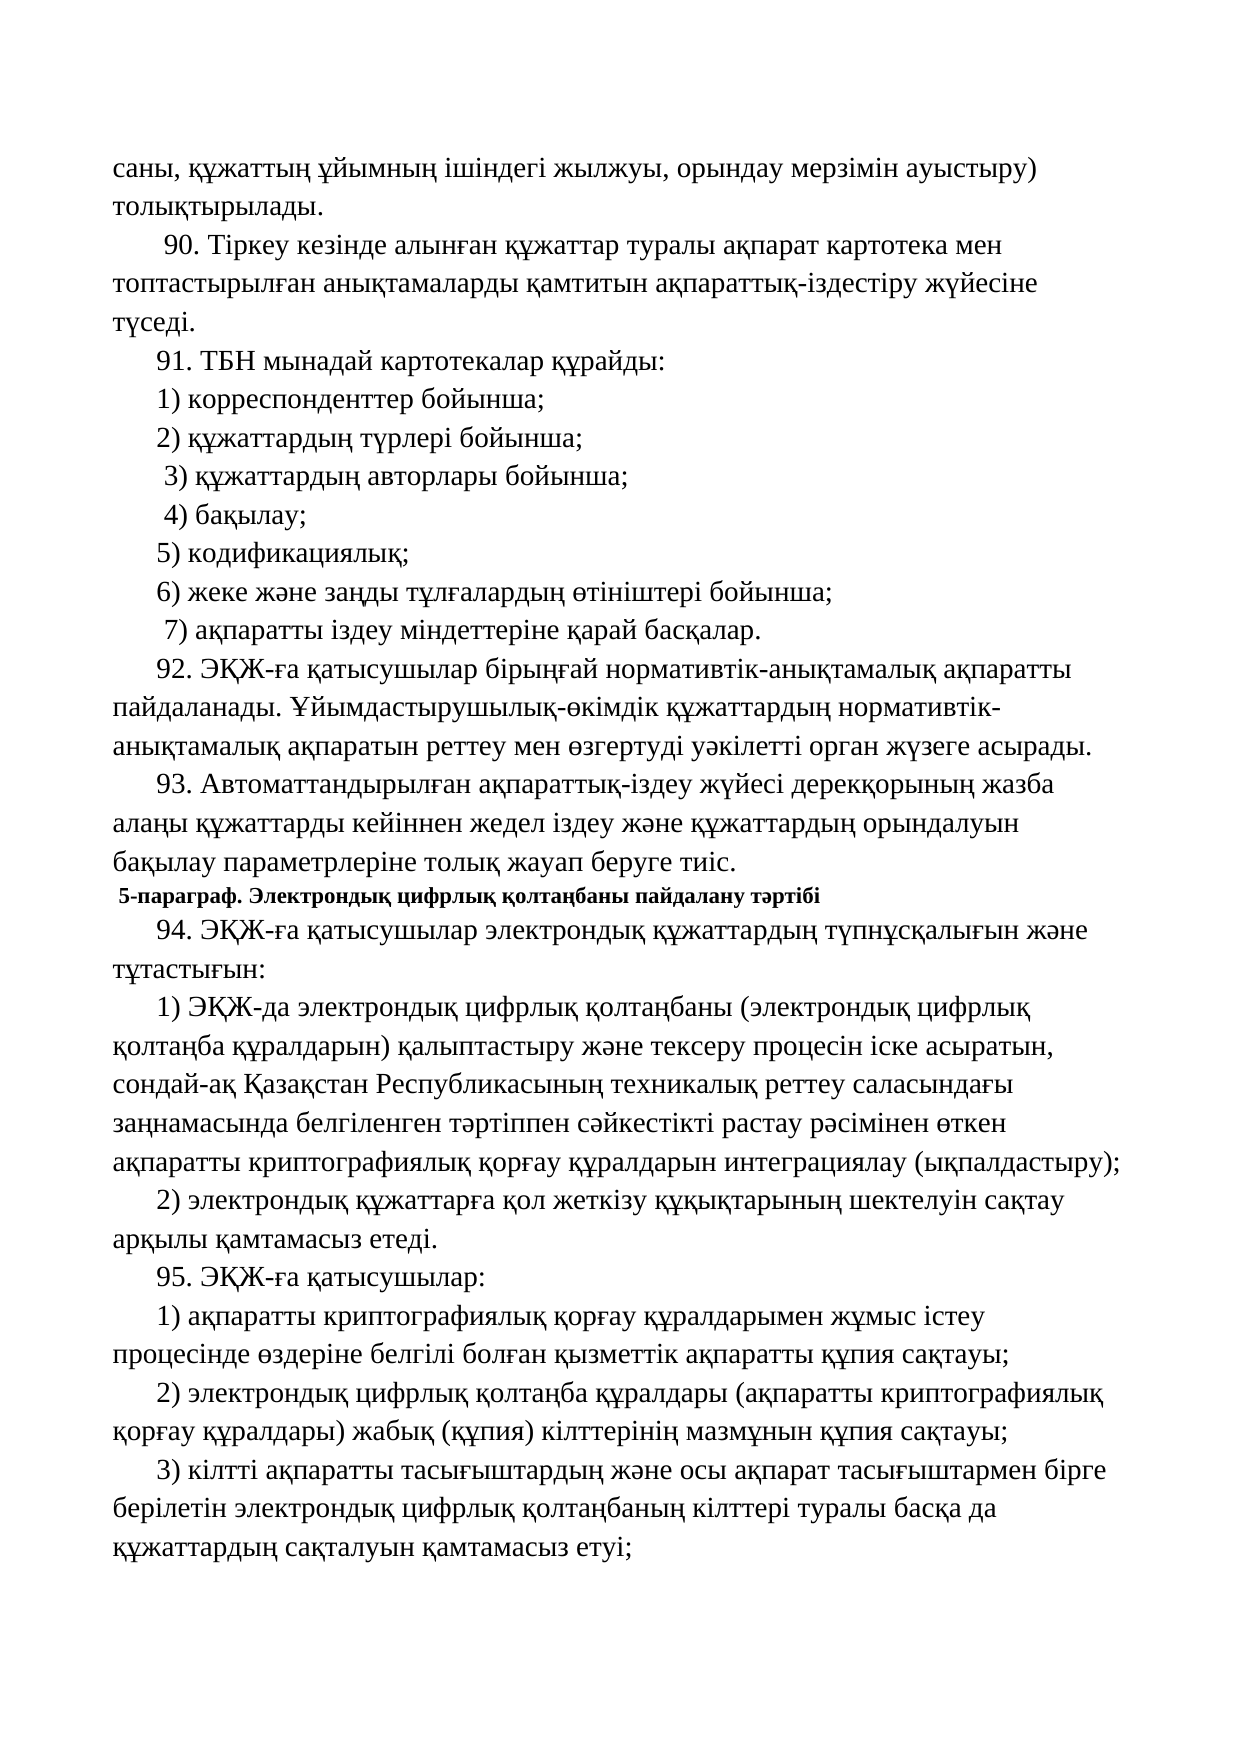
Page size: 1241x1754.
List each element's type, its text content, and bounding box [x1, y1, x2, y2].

text 6) жеке және заңды тұлғалардың өтініштері бойынша; [112, 574, 1128, 607]
text 95. ЭҚЖ-ға қатысушылар: [112, 1259, 1128, 1293]
text 2) құжаттардың түрлері бойынша; [112, 420, 1128, 453]
text 4) бақылау; [112, 497, 1128, 530]
text 93. Автоматтандырылған ақпараттық-іздеу жүйесі дерекқорының жазба алаңы құжаттарды кейіннен жедел іздеу және құжаттардың орындалуын бақылау параметрлеріне толық жауап беруге тиіс. [112, 767, 1128, 877]
text 90. Тіркеу кезінде алынған құжаттар туралы ақпарат картотека мен топтастырылған анықтамаларды қамтитын ақпараттық-іздестіру жүйесіне түседі. [112, 227, 1128, 338]
text 3) құжаттардың авторлары бойынша; [112, 458, 1128, 492]
text 5-параграф. Электрондық цифрлық қолтаңбаны пайдалану тәртібі [112, 882, 1128, 909]
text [112, 150, 1128, 222]
text 2) электрондық құжаттарға қол жеткізу құқықтарының шектелуін сақтау арқылы қамтамасыз етеді. [112, 1182, 1128, 1254]
text 7) ақпаратты іздеу міндеттеріне қарай басқалар. [112, 612, 1128, 646]
text 91. ТБН мынадай картотекалар құрайды: [112, 343, 1128, 376]
text 2) электрондық цифрлық қолтаңба құралдары (ақпаратты криптографиялық қорғау құралдары) жабық (құпия) кілттерінің мазмұнын құпия сақтауы; [112, 1375, 1128, 1447]
text 92. ЭҚЖ-ға қатысушылар бірыңғай нормативтік-анықтамалық ақпаратты пайдаланады. Ұйымдастырушылық-өкімдік құжаттардың нормативтік-анықтамалық ақпаратын реттеу мен өзгертуді уәкілетті орган жүзеге асырады. [112, 651, 1128, 762]
text 5) кодификациялық; [112, 535, 1128, 569]
text 1) ЭҚЖ-да электрондық цифрлық қолтаңбаны (электрондық цифрлық қолтаңба құралдарын) қалыптастыру және тексеру процесін іске асыратын, сондай-ақ Қазақстан Республикасының техникалық реттеу саласындағы заңнамасында белгіленген тәртіппен сәйкестікті растау рәсімінен өткен ақпаратты криптографиялық қорғау құралдарын интеграциялау (ықпалдастыру); [112, 989, 1128, 1177]
text 1) ақпаратты криптографиялық қорғау құралдарымен жұмыс істеу процесінде өздеріне белгілі болған қызметтік ақпаратты құпия сақтауы; [112, 1298, 1128, 1370]
text 94. ЭҚЖ-ға қатысушылар электрондық құжаттардың түпнұсқалығын және тұтастығын: [112, 912, 1128, 984]
text 1) корреспонденттер бойынша; [112, 381, 1128, 415]
text 3) кілтті ақпаратты тасығыштардың және осы ақпарат тасығыштармен бірге берілетін электрондық цифрлық қолтаңбаның кілттері туралы басқа да құжаттардың сақталуын қамтамасыз етуі; [112, 1452, 1128, 1563]
